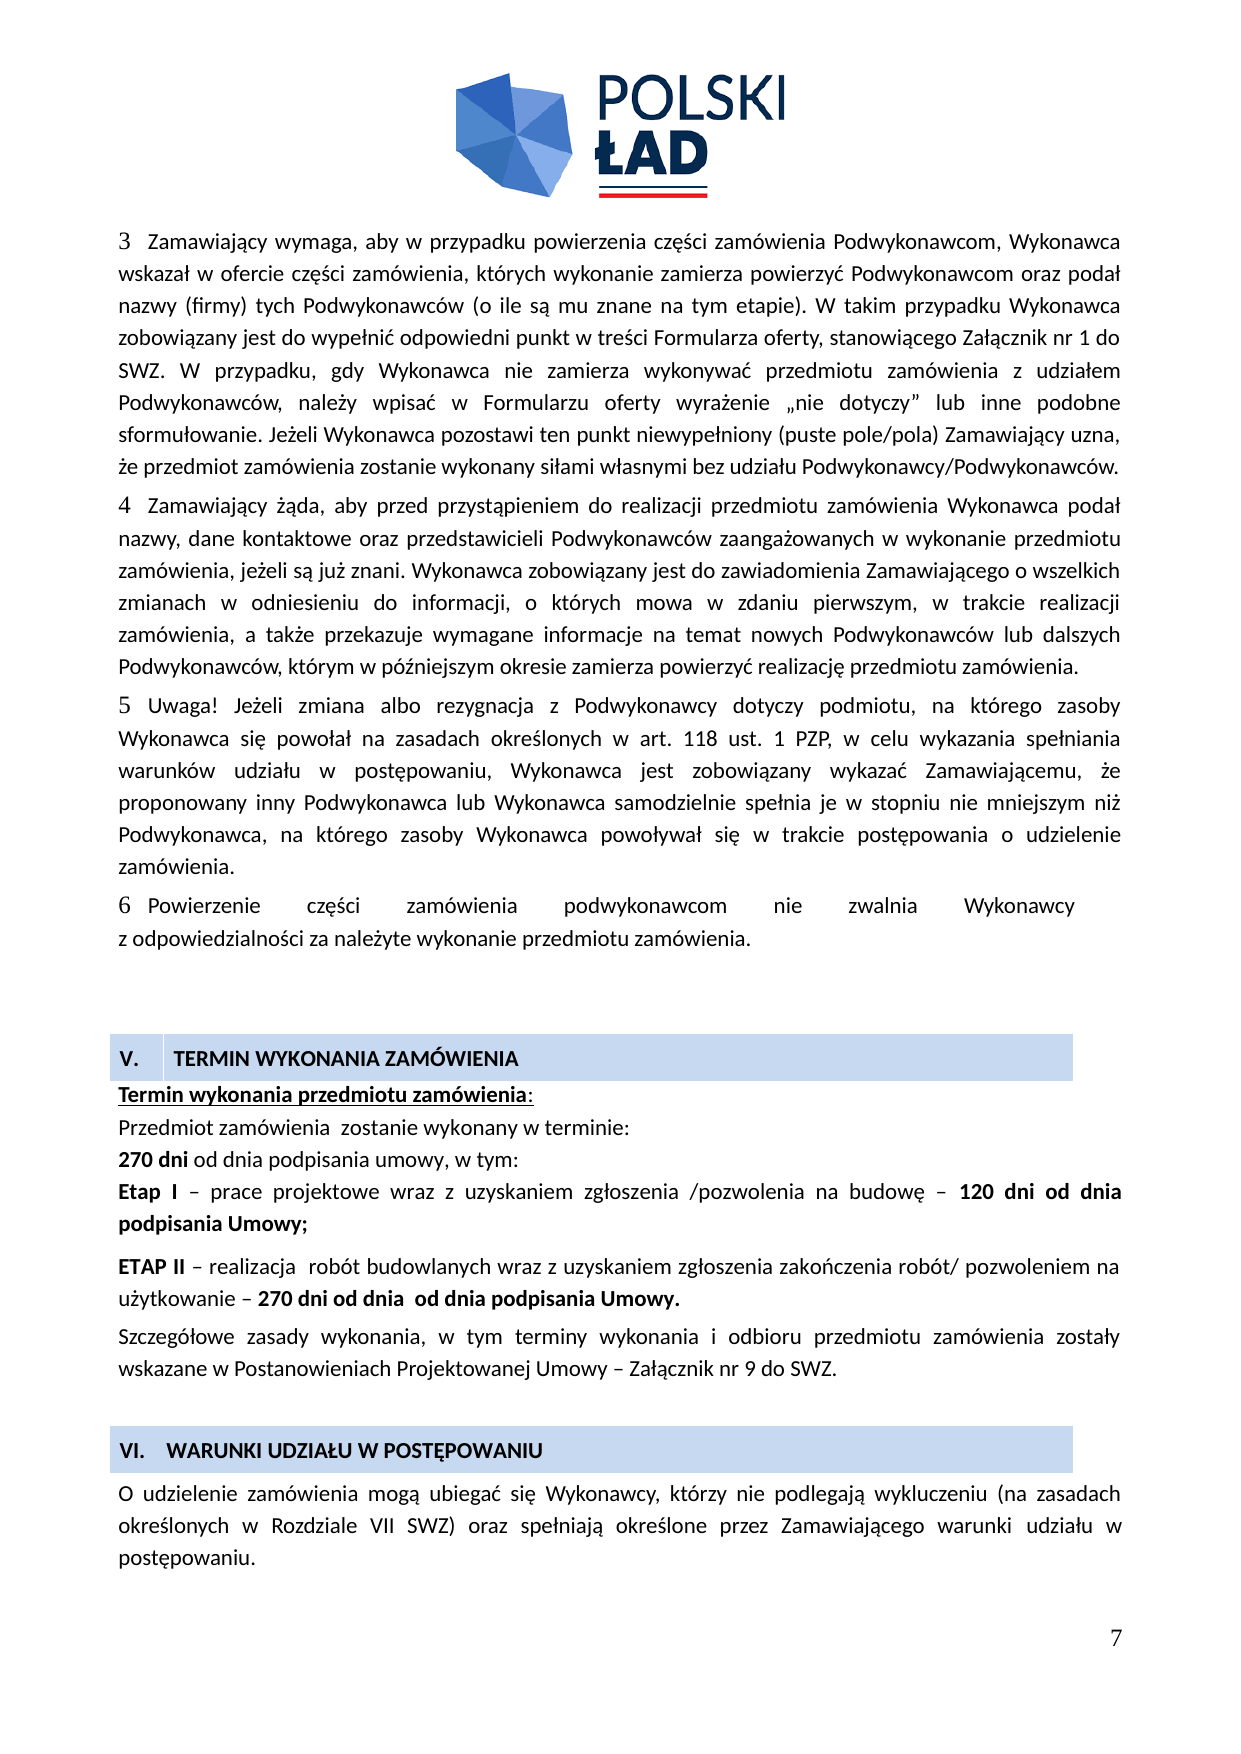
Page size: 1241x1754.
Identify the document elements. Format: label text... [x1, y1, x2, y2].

text Szczegółowe zasady wykonania, w tym terminy wykonania i odbioru przedmiotu zamówienia zostały wskazane w Postanowieniach Projektowanej Umowy – Załącznik nr 9 do SWZ. [118, 1322, 1122, 1382]
list Uwaga! Jeżeli zmiana albo rezygnacja z Podwykonawcy dotyczy podmiotu, na którego zasoby Wykonawca się powołał na zasadach określonych w art. 118 ust. 1 PZP, w celu wykazania spełniania warunków udziału w postępowaniu, Wykonawca jest zobowiązany wykazać Zamawiającemu, że proponowany inny Podwykonawca lub Wykonawca samodzielnie spełnia je w stopniu nie mniejszym niż Podwykonawca, na którego zasoby Wykonawca powoływał się w trakcie postępowania o udzielenie zamówienia. [118, 691, 1122, 881]
list Termin wykonania przedmiotu zamówienia: [118, 1081, 1122, 1108]
text Przedmiot zamówienia zostanie wykonany w terminie: [118, 1113, 1122, 1141]
list Zamawiający żąda, aby przed przystąpieniem do realizacji przedmiotu zamówienia Wykonawca podał nazwy, dane kontaktowe oraz przedstawicieli Podwykonawców zaangażowanych w wykonanie przedmiotu zamówienia, jeżeli są już znani. Wykonawca zobowiązany jest do zawiadomienia Zamawiającego o wszelkich zmianach w odniesieniu do informacji, o których mowa w zdaniu pierwszym, w trakcie realizacji zamówienia, a także przekazuje wymagane informacje na temat nowych Podwykonawców lub dalszych Podwykonawców, którym w późniejszym okresie zamierza powierzyć realizację przedmiotu zamówienia. [118, 490, 1122, 680]
table_header TERMIN WYKONANIA ZAMÓWIENIA [164, 1034, 1073, 1081]
text O udzielenie zamówienia mogą ubiegać się Wykonawcy, którzy nie podlegają wykluczeniu (na zasadach określonych w Rozdziale VII SWZ) oraz spełniają określone przez Zamawiającego warunki udziału w postępowaniu. [118, 1479, 1122, 1571]
list Powierzenie części zamówienia podwykonawcom nie zwalnia Wykonawcy z odpowiedzialności za należyte wykonanie przedmiotu zamówienia. [118, 891, 1122, 952]
table_header V. [110, 1034, 163, 1081]
picture [456, 73, 785, 198]
list Zamawiający wymaga, aby w przypadku powierzenia części zamówienia Podwykonawcom, Wykonawca wskazał w ofercie części zamówienia, których wykonanie zamierza powierzyć Podwykonawcom oraz podał nazwy (firmy) tych Podwykonawców (o ile są mu znane na tym etapie). W takim przypadku Wykonawca zobowiązany jest do wypełnić odpowiedni punkt w treści Formularza oferty, stanowiącego Załącznik nr 1 do SWZ. W przypadku, gdy Wykonawca nie zamierza wykonywać przedmiotu zamówienia z udziałem Podwykonawców, należy wpisać w Formularzu oferty wyrażenie „nie dotyczy” lub inne podobne sformułowanie. Jeżeli Wykonawca pozostawi ten punkt niewypełniony (puste pole/pola) Zamawiający uzna, że przedmiot zamówienia zostanie wykonany siłami własnymi bez udziału Podwykonawcy/Podwykonawców. [118, 226, 1122, 480]
table_header VI. [110, 1426, 156, 1473]
table_header WARUNKI UDZIAŁU W POSTĘPOWANIU [156, 1426, 1073, 1473]
text Etap I – prace projektowe wraz z uzyskaniem zgłoszenia /pozwolenia na budowę – 120 dni od dnia podpisania Umowy; [118, 1177, 1122, 1237]
text ETAP II – realizacja robót budowlanych wraz z uzyskaniem zgłoszenia zakończenia robót/ pozwoleniem na użytkowanie – 270 dni od dnia od dnia podpisania Umowy. [118, 1252, 1122, 1312]
text 270 dni od dnia podpisania umowy, w tym: [118, 1145, 1122, 1173]
